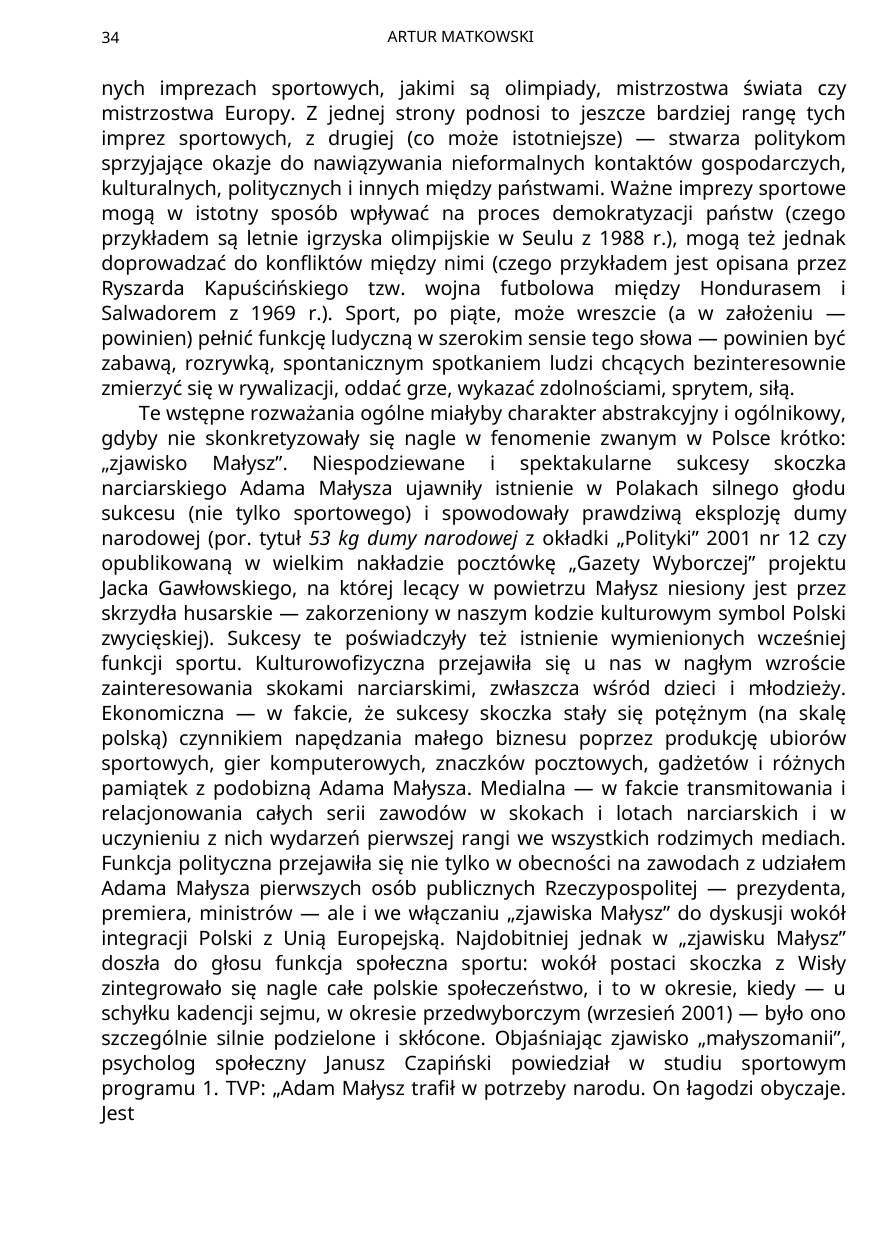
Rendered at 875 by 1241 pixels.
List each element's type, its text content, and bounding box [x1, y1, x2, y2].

text Te wstępne rozważania ogólne miałyby charakter abstrakcyjny i ogólnikowy, gdyby nie skonkretyzowały się nagle w fenomenie zwanym w Polsce krótko: „zjawisko Małysz”. Niespodziewane i spektakularne sukcesy skoczka narciarskiego Adama Małysza ujawniły istnienie w Polakach silnego głodu sukcesu (nie tylko sportowego) i spowodowały prawdziwą eksplozję dumy narodowej (por. tytuł 53 kg dumy narodowej z okładki „Polityki” 2001 nr 12 czy opublikowaną w wielkim nakładzie pocztówkę „Gazety Wyborczej” projektu Jacka Gawłowskiego, na której lecący w powietrzu Małysz niesiony jest przez skrzydła husarskie — zakorzeniony w naszym kodzie kulturowym symbol Polski zwycięskiej). Sukcesy te poświadczyły też istnienie wymienionych wcześniej funkcji sportu. Kulturowofizyczna przejawiła się u nas w nagłym wzroście zainteresowania skokami narciarskimi, zwłaszcza wśród dzieci i młodzieży. Ekonomiczna — w fakcie, że sukcesy skoczka stały się potężnym (na skalę polską) czynnikiem napędzania małego biznesu poprzez produkcję ubiorów sportowych, gier komputerowych, znaczków pocztowych, gadżetów i różnych pamiątek z podobizną Adama Małysza. Medialna — w fakcie transmitowania i relacjonowania całych serii zawodów w skokach i lotach narciarskich i w uczynieniu z nich wydarzeń pierwszej rangi we wszystkich rodzimych mediach. Funkcja polityczna przejawiła się nie tylko w obecności na zawodach z udziałem Adama Małysza pierwszych osób publicznych Rzeczypospolitej — prezydenta, premiera, ministrów — ale i we włączaniu „zjawiska Małysz” do dyskusji wokół integracji Polski z Unią Europejską. Najdobitniej jednak w „zjawisku Małysz” doszła do głosu funkcja społeczna sportu: wokół postaci skoczka z Wisły zintegrowało się nagle całe polskie społeczeństwo, i to w okresie, kiedy — u schyłku kadencji sejmu, w okresie przedwyborczym (wrzesień 2001) — było ono szczególnie silnie podzielone i skłócone. Objaśniając zjawisko „małyszomanii”, psycholog społeczny Janusz Czapiński powiedział w studiu sportowym programu 1. TVP: „Adam Małysz trafił w potrzeby narodu. On łagodzi obyczaje. Jest [101, 400, 847, 1125]
text nych imprezach sportowych, jakimi są olimpiady, mistrzostwa świata czy mistrzostwa Europy. Z jednej strony podnosi to jeszcze bardziej rangę tych imprez sportowych, z drugiej (co może istotniejsze) — stwarza politykom sprzyjające okazje do nawiązywania nieformalnych kontaktów gospodarczych, kulturalnych, politycznych i innych między państwami. Ważne imprezy sportowe mogą w istotny sposób wpływać na proces demokratyzacji państw (czego przykładem są letnie igrzyska olimpijskie w Seulu z 1988 r.), mogą też jednak doprowadzać do konfliktów między nimi (czego przykładem jest opisana przez Ryszarda Kapuścińskiego tzw. wojna futbolowa między Hondurasem i Salwadorem z 1969 r.). Sport, po piąte, może wreszcie (a w założeniu — powinien) pełnić funkcję ludyczną w szerokim sensie tego słowa — powinien być zabawą, rozrywką, spontanicznym spotkaniem ludzi chcących bezinteresownie zmierzyć się w rywalizacji, oddać grze, wykazać zdolnościami, sprytem, siłą. [101, 75, 847, 400]
text 34 [101, 31, 119, 47]
text ARTUR MATKOWSKI [387, 30, 534, 46]
